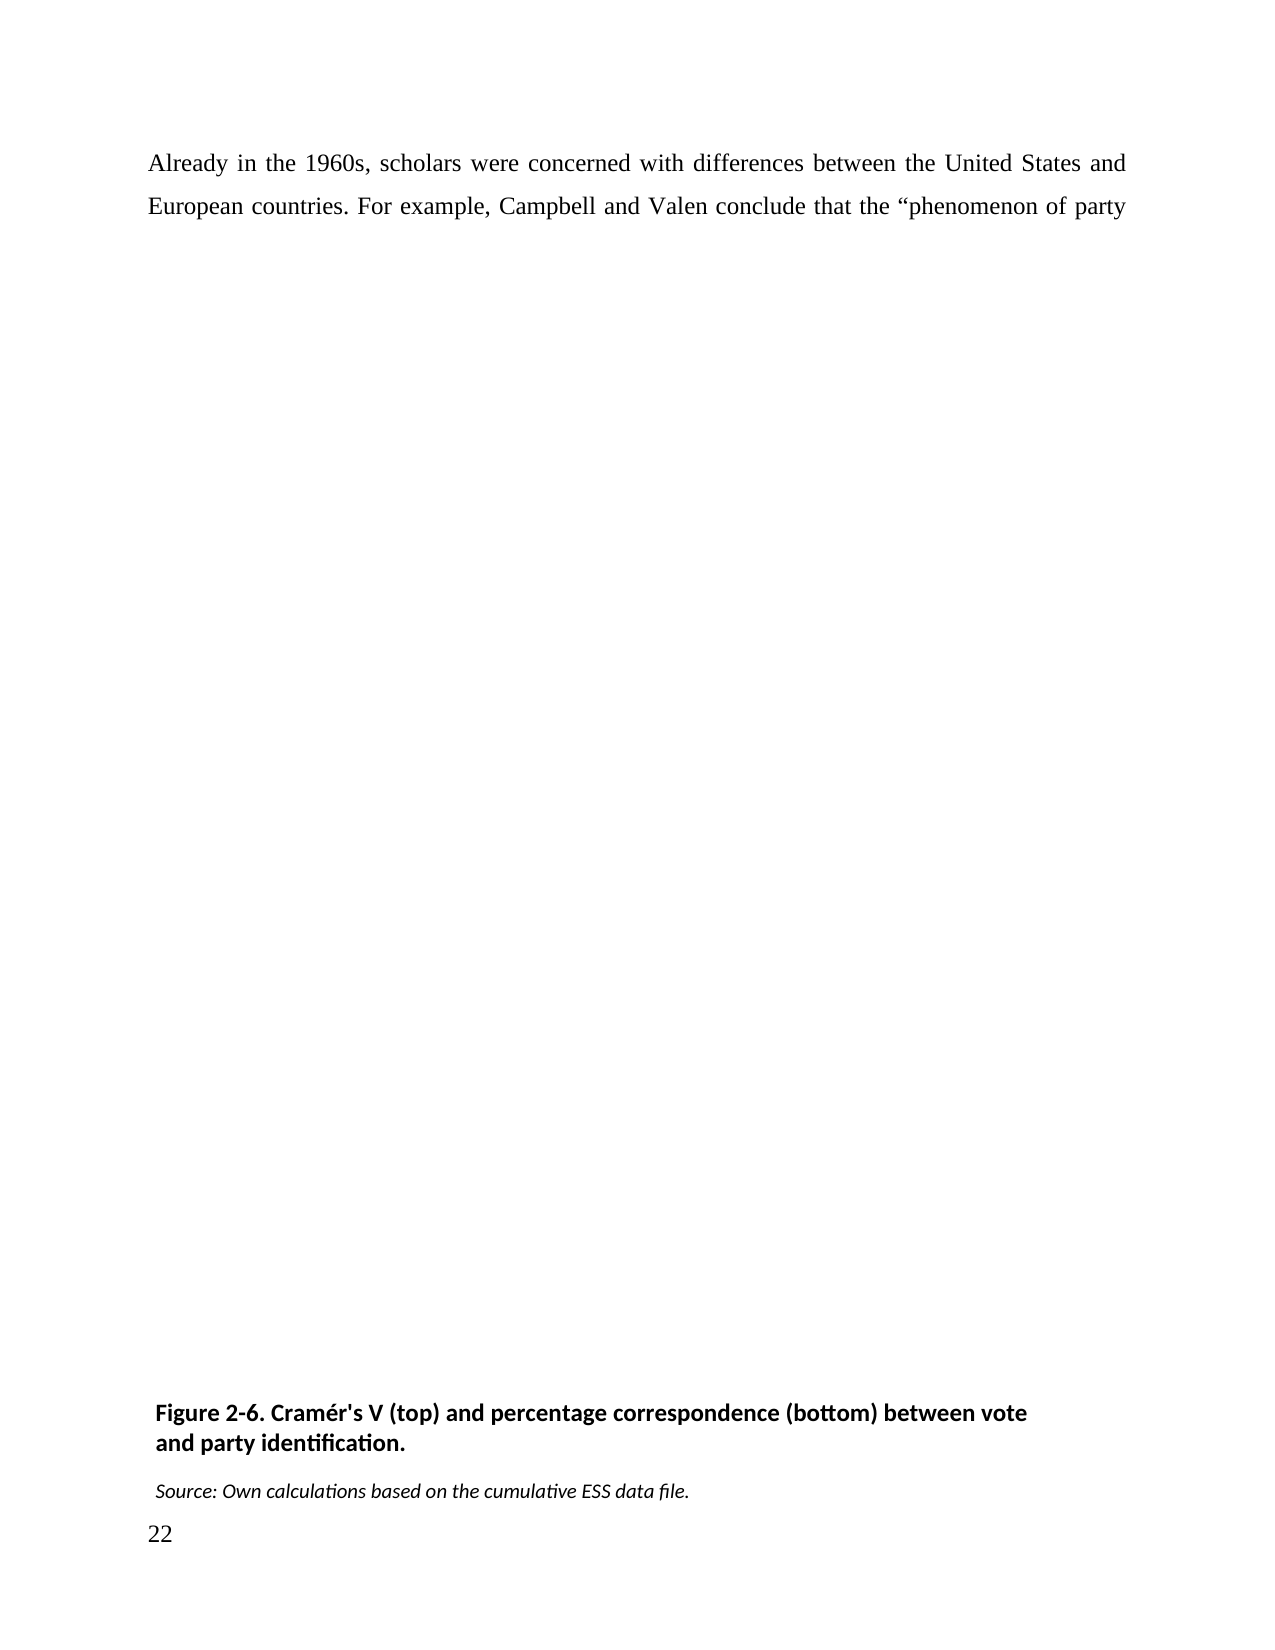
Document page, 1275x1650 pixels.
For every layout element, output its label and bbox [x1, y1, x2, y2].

text [148, 148, 1127, 1502]
